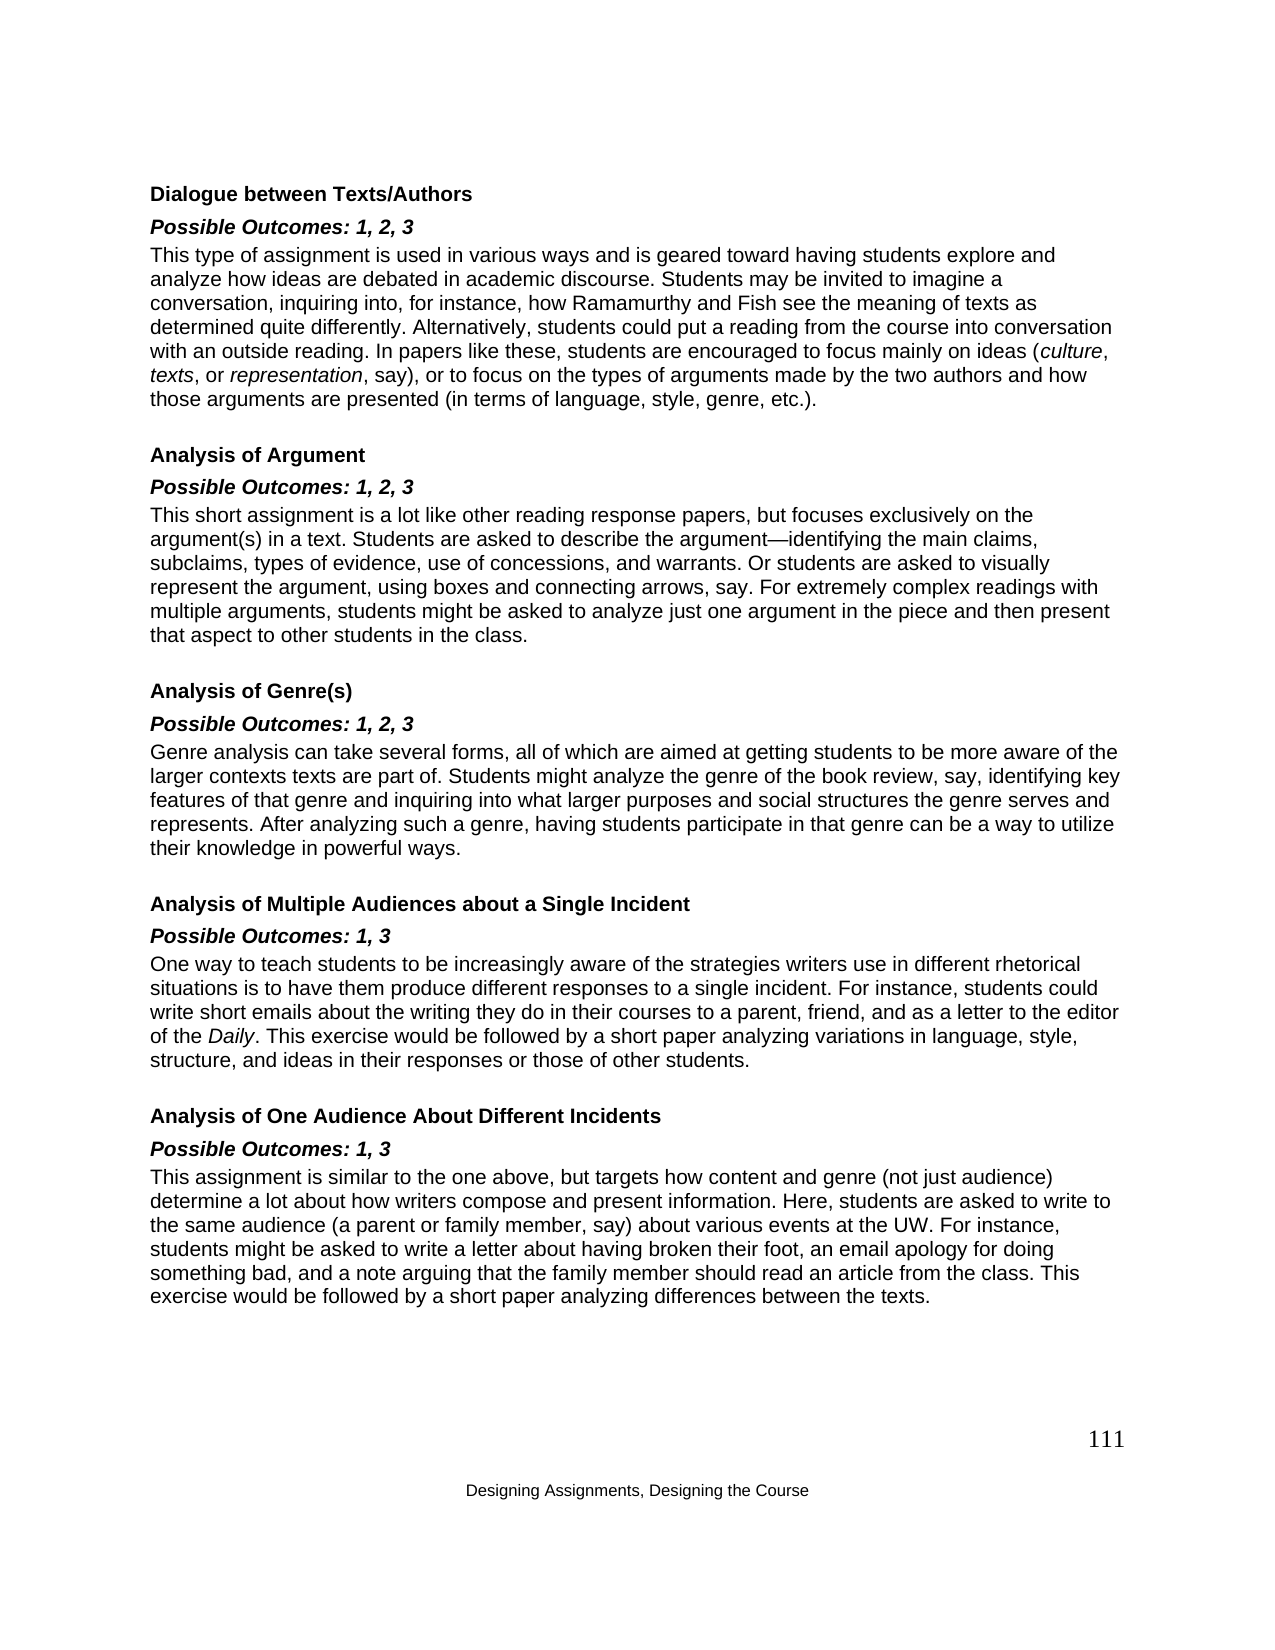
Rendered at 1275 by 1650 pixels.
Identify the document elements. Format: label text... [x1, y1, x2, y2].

subtitle Possible Outcomes: 1, 3 [150, 924, 1125, 948]
subtitle Analysis of Genre(s) [150, 679, 1125, 703]
subtitle Possible Outcomes: 1, 2, 3 [150, 711, 1125, 735]
subtitle Analysis of One Audience About Different Incidents [150, 1104, 1125, 1128]
subtitle Possible Outcomes: 1, 2, 3 [150, 214, 1125, 238]
subtitle Possible Outcomes: 1, 2, 3 [150, 475, 1125, 499]
subtitle Dialogue between Texts/Authors [150, 182, 1125, 206]
text This short assignment is a lot like other reading response papers, but focuses exclusively on the argument(s) in a text. Students are asked to describe the argument—identifying the main claims, subclaims, types of evidence, use of concessions, and warrants. Or students are asked to visually represent the argument, using boxes and connecting arrows, say. For extremely complex readings with multiple arguments, students might be asked to analyze just one argument in the piece and then present that aspect to other students in the class. [150, 503, 1125, 647]
subtitle Possible Outcomes: 1, 3 [150, 1136, 1125, 1160]
text This assignment is similar to the one above, but targets how content and genre (not just audience) determine a lot about how writers compose and present information. Here, students are asked to write to the same audience (a parent or family member, say) about various events at the UW. For instance, students might be asked to write a letter about having broken their foot, an email apology for doing something bad, and a note arguing that the family member should read an article from the class. This exercise would be followed by a short paper analyzing differences between the texts. [150, 1164, 1125, 1308]
text Genre analysis can take several forms, all of which are aimed at getting students to be more aware of the larger contexts texts are part of. Students might analyze the genre of the book review, say, identifying key features of that genre and inquiring into what larger purposes and social structures the genre serves and represents. After analyzing such a genre, having students participate in that genre can be a way to utilize their knowledge in powerful ways. [150, 739, 1125, 859]
text This type of assignment is used in various ways and is geared toward having students explore and analyze how ideas are debated in academic discourse. Students may be invited to imagine a conversation, inquiring into, for instance, how Ramamurthy and Fish see the meaning of texts as determined quite differently. Alternatively, students could put a reading from the course into conversation with an outside reading. In papers like these, students are encouraged to focus mainly on ideas (culture, texts, or representation, say), or to focus on the types of arguments made by the two authors and how those arguments are presented (in terms of language, style, genre, etc.). [150, 243, 1125, 410]
text One way to teach students to be increasingly aware of the strategies writers use in different rhetorical situations is to have them produce different responses to a single incident. For instance, students could write short emails about the writing they do in their courses to a parent, friend, and as a letter to the editor of the Daily. This exercise would be followed by a short paper analyzing variations in language, style, structure, and ideas in their responses or those of other students. [150, 952, 1125, 1072]
subtitle Analysis of Argument [150, 443, 1125, 467]
subtitle Analysis of Multiple Audiences about a Single Incident [150, 892, 1125, 916]
